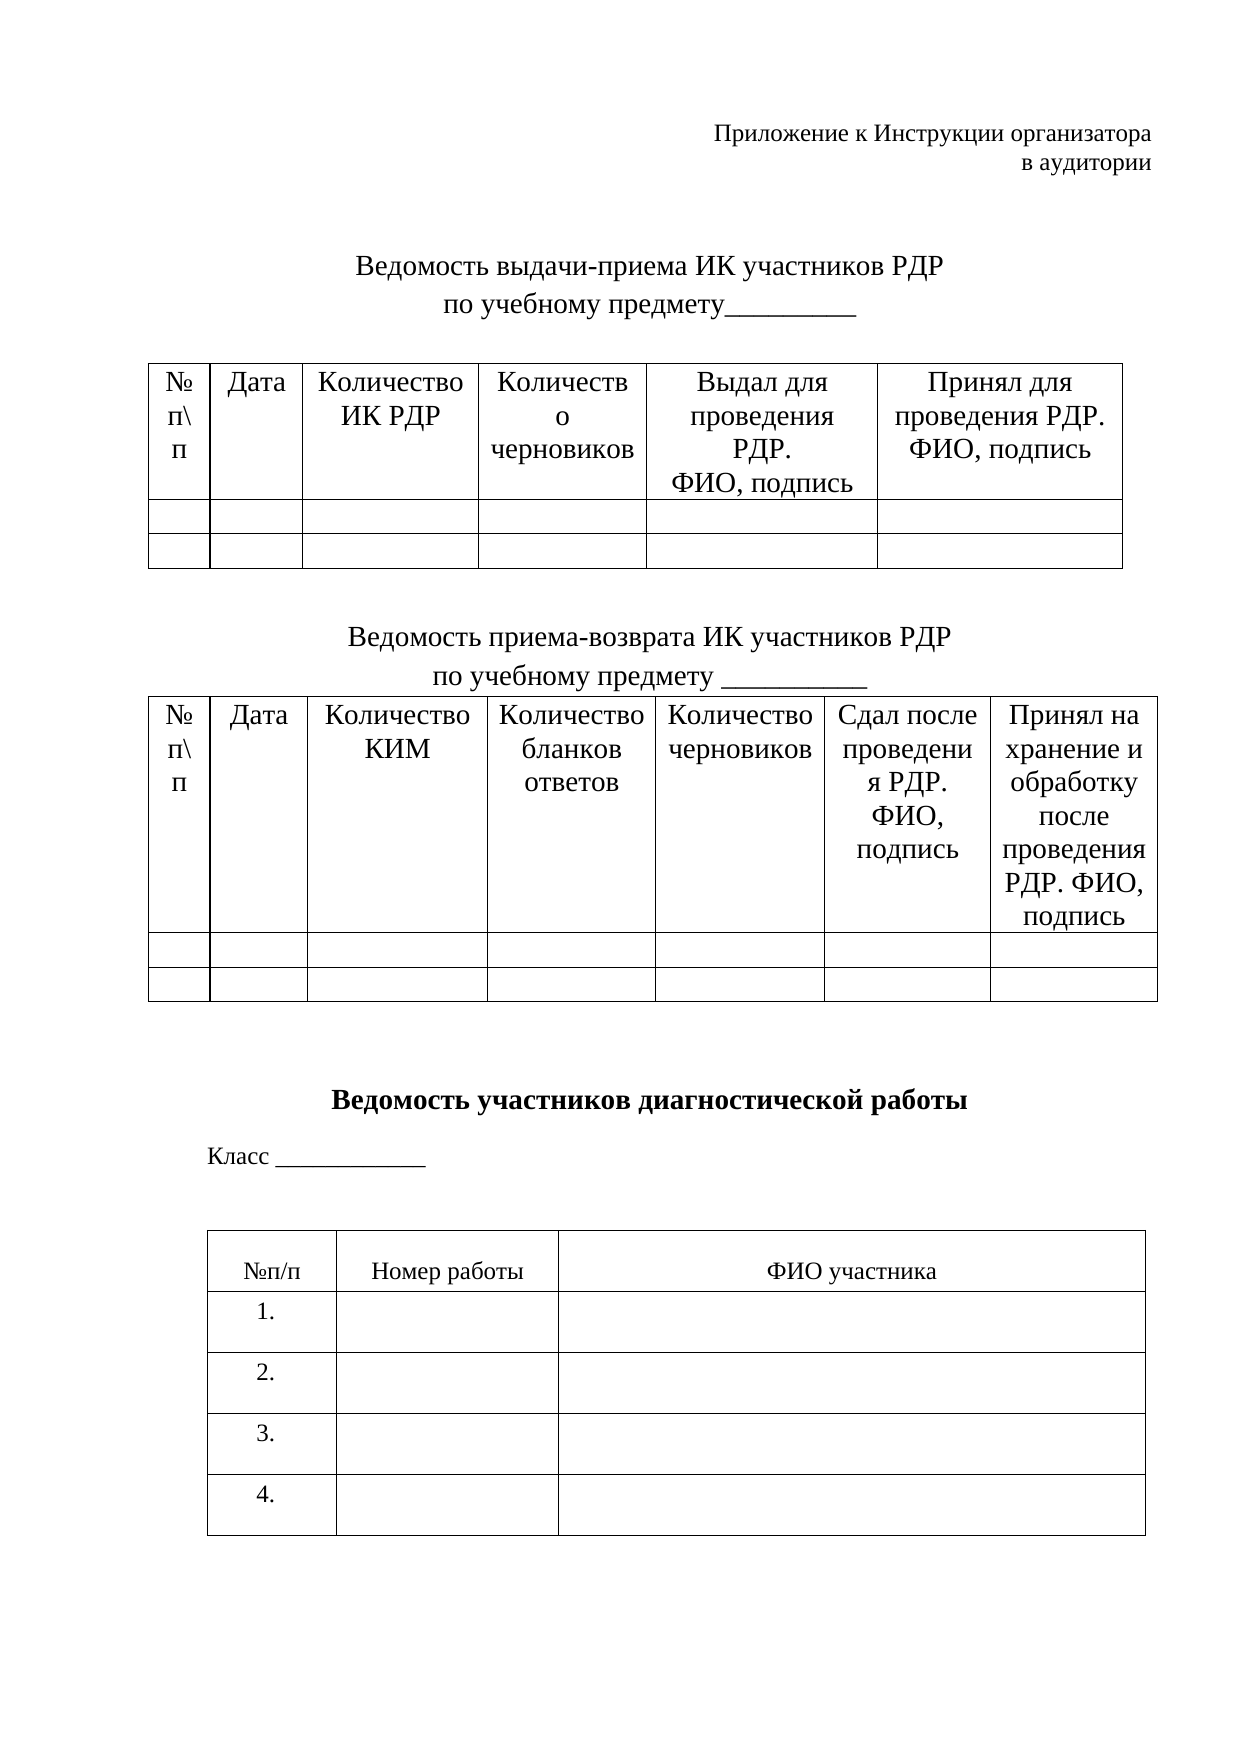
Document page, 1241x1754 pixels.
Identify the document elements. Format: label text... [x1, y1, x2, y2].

table_cell [337, 1414, 558, 1474]
table_cell [149, 534, 209, 568]
table_cell [479, 534, 646, 568]
table_cell [337, 1292, 558, 1352]
table_header Количество бланков ответов [488, 697, 655, 932]
table_cell [337, 1475, 558, 1535]
table_header Принял для проведения РДР. ФИО, подпись [878, 364, 1122, 498]
table_cell [559, 1292, 1145, 1352]
table_cell [647, 534, 877, 568]
table_cell [825, 933, 990, 967]
table_header №п/п [208, 1231, 336, 1291]
table_cell [211, 534, 302, 568]
table_cell [825, 968, 990, 1001]
table_cell [149, 968, 209, 1001]
table_cell [559, 1475, 1145, 1535]
table_cell [559, 1353, 1145, 1413]
table_header Количество ИК РДР [303, 364, 478, 498]
table_header Количество КИМ [308, 697, 487, 932]
table_cell [878, 500, 1122, 533]
table_header Номер работы [337, 1231, 558, 1291]
table_cell [337, 1353, 558, 1413]
table_header Дата [211, 364, 302, 498]
table_cell [656, 933, 824, 967]
text по учебному предмету_________ [148, 286, 1152, 320]
table_cell [208, 1353, 336, 1413]
table_cell [211, 968, 307, 1001]
table_cell [303, 534, 478, 568]
subtitle Класс ____________ [207, 1141, 1152, 1170]
table_header Выдал для проведения РДР. ФИО, подпись [647, 364, 877, 498]
table_cell [991, 968, 1157, 1001]
table_header № п\п [149, 364, 209, 498]
table_cell [878, 534, 1122, 568]
text Ведомость приема-возврата ИК участников РДР [148, 619, 1152, 653]
table_cell [308, 968, 487, 1001]
table_cell [208, 1292, 336, 1352]
text Ведомость выдачи-приема ИК участников РДР [148, 248, 1152, 281]
table_cell [647, 500, 877, 533]
text в аудитории [194, 147, 1152, 176]
table_cell [303, 500, 478, 533]
table_header Дата [211, 697, 307, 932]
table_cell [488, 968, 655, 1001]
text Ведомость участников диагностической работы [148, 1082, 1152, 1116]
table_cell [559, 1414, 1145, 1474]
table_cell [488, 933, 655, 967]
table_cell [208, 1414, 336, 1474]
table_cell [991, 933, 1157, 967]
text по учебному предмету __________ [148, 658, 1152, 691]
table_cell [208, 1475, 336, 1535]
table_cell [149, 500, 209, 533]
table_cell [479, 500, 646, 533]
table_cell [211, 933, 307, 967]
table_cell [656, 968, 824, 1001]
table_cell [308, 933, 487, 967]
table_header № п\п [149, 697, 209, 932]
table_header Принял на хранение и обработку после проведения РДР. ФИО, подпись [991, 697, 1157, 932]
table_header Сдал после проведения РДР. ФИО, подпись [825, 697, 990, 932]
table_header Количество черновиков [479, 364, 646, 498]
table_header Количество черновиков [656, 697, 824, 932]
table_header ФИО участника [559, 1231, 1145, 1291]
table_cell [149, 933, 209, 967]
table_cell [211, 500, 302, 533]
text Приложение к Инструкции организатора [194, 118, 1152, 147]
